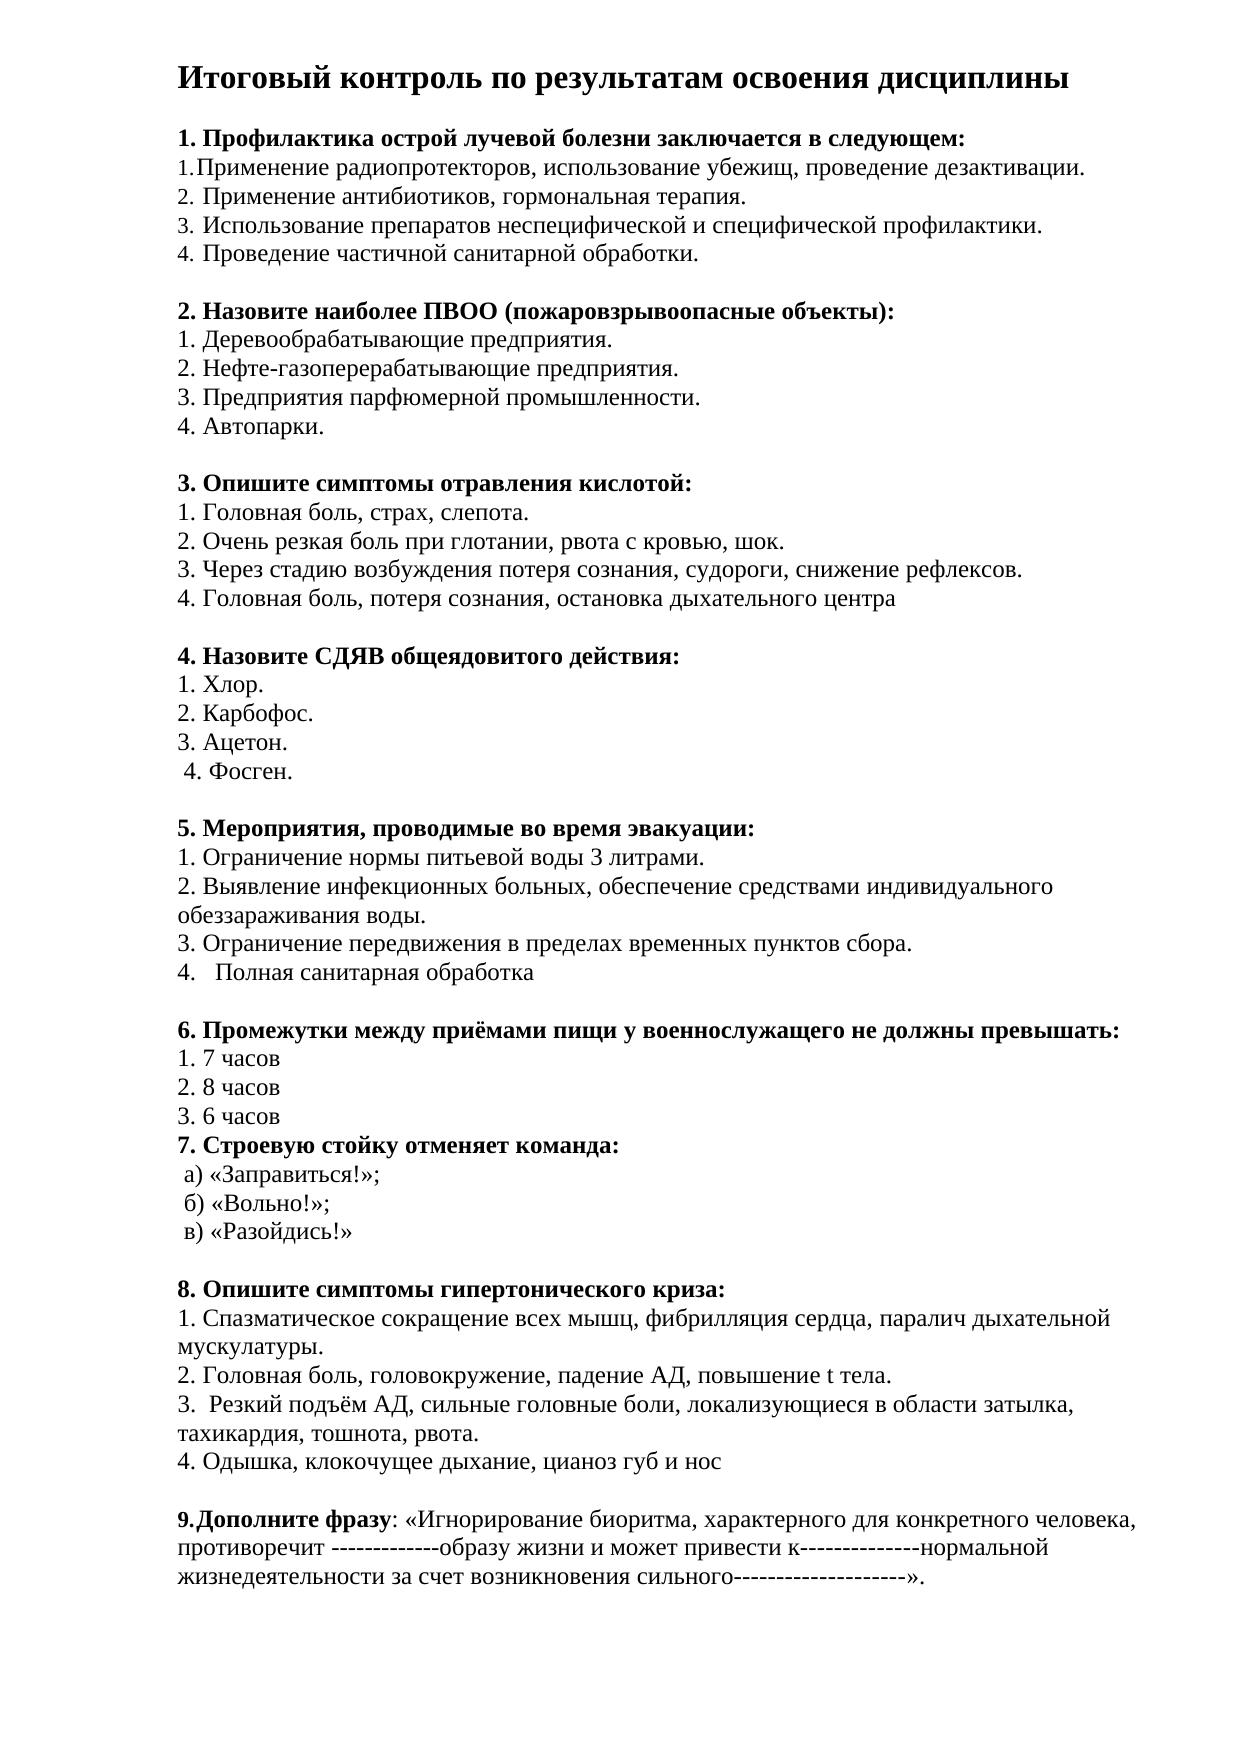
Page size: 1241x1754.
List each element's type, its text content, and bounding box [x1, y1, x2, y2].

list Хлор. [177, 670, 1182, 698]
list Головная боль, потеря сознания, остановка дыхательного центра [177, 583, 1182, 612]
list Автопарки. [177, 411, 1182, 439]
subtitle 3. Опишите симптомы отравления кислотой: [177, 469, 1182, 497]
text жизнедеятельности за счет возникновения сильного ». [177, 1561, 1182, 1590]
text в) «Разойдись!» [183, 1216, 1182, 1245]
list Выявление инфекционных больных, обеспечение средствами индивидуального обеззараживания воды. [177, 871, 1060, 928]
list 6 часов [177, 1101, 1182, 1130]
list Полная санитарная обработка [177, 957, 1182, 986]
list Нефте-газоперерабатывающие предприятия. [177, 353, 1182, 382]
list 7 часов [177, 1044, 1182, 1072]
subtitle Мероприятия, проводимые во время эвакуации: [177, 814, 1182, 842]
list Через стадию возбуждения потеря сознания, судороги, снижение рефлексов. [177, 554, 1182, 583]
list Использование препаратов неспецифической и специфической профилактики. [177, 210, 1182, 238]
list Резкий подъём АД, сильные головные боли, локализующиеся в области затылка, тахикардия, тошнота, рвота. [177, 1389, 1075, 1446]
list Фосген. [183, 756, 1182, 785]
list Применение антибиотиков, гормональная терапия. [177, 181, 1182, 210]
list Дополните фразу: «Игнорирование биоритма, характерного для конкретного человека, противоречит -------------образу жизни и может привести к нормальной [177, 1504, 1136, 1561]
list Проведение частичной санитарной обработки. [177, 238, 1182, 267]
subtitle Строевую стойку отменяет команда: [177, 1130, 1182, 1159]
list Головная боль, головокружение, падение АД, повышение t тела. [177, 1360, 1182, 1389]
list Карбофос. [177, 698, 1182, 727]
list 8 часов [177, 1072, 1182, 1101]
list Ацетон. [177, 727, 1182, 756]
subtitle 4. Назовите СДЯВ общеядовитого действия: [177, 641, 1182, 670]
subtitle 1. Профилактика острой лучевой болезни заключается в следующем: [177, 124, 1182, 152]
subtitle Итоговый контроль по результатам освоения дисциплины [177, 57, 1182, 95]
list Предприятия парфюмерной промышленности. [177, 382, 1182, 411]
subtitle 2. Назовите наиболее ПВОО (пожаровзрывоопасные объекты): [177, 297, 1182, 325]
subtitle 6. Промежутки между приёмами пищи у военнослужащего не должны превышать: [177, 1015, 1182, 1044]
list Очень резкая боль при глотании, рвота с кровью, шок. [177, 526, 1182, 554]
list Ограничение передвижения в пределах временных пунктов сбора. [177, 928, 1182, 957]
list Ограничение нормы питьевой воды 3 литрами. [177, 842, 1182, 871]
subtitle Опишите симптомы гипертонического криза: [177, 1274, 1182, 1303]
list Одышка, клокочущее дыхание, цианоз губ и нос [177, 1446, 1182, 1475]
text а) «Заправиться!»; б) «Вольно!»; [183, 1159, 382, 1216]
list Применение радиопротекторов, использование убежищ, проведение дезактивации. [177, 152, 1182, 181]
list Спазматическое сокращение всех мышц, фибрилляция сердца, паралич дыхательной мускулатуры. [177, 1303, 1117, 1360]
list Головная боль, страх, слепота. [177, 497, 1182, 526]
list Деревообрабатывающие предприятия. [177, 325, 1182, 353]
